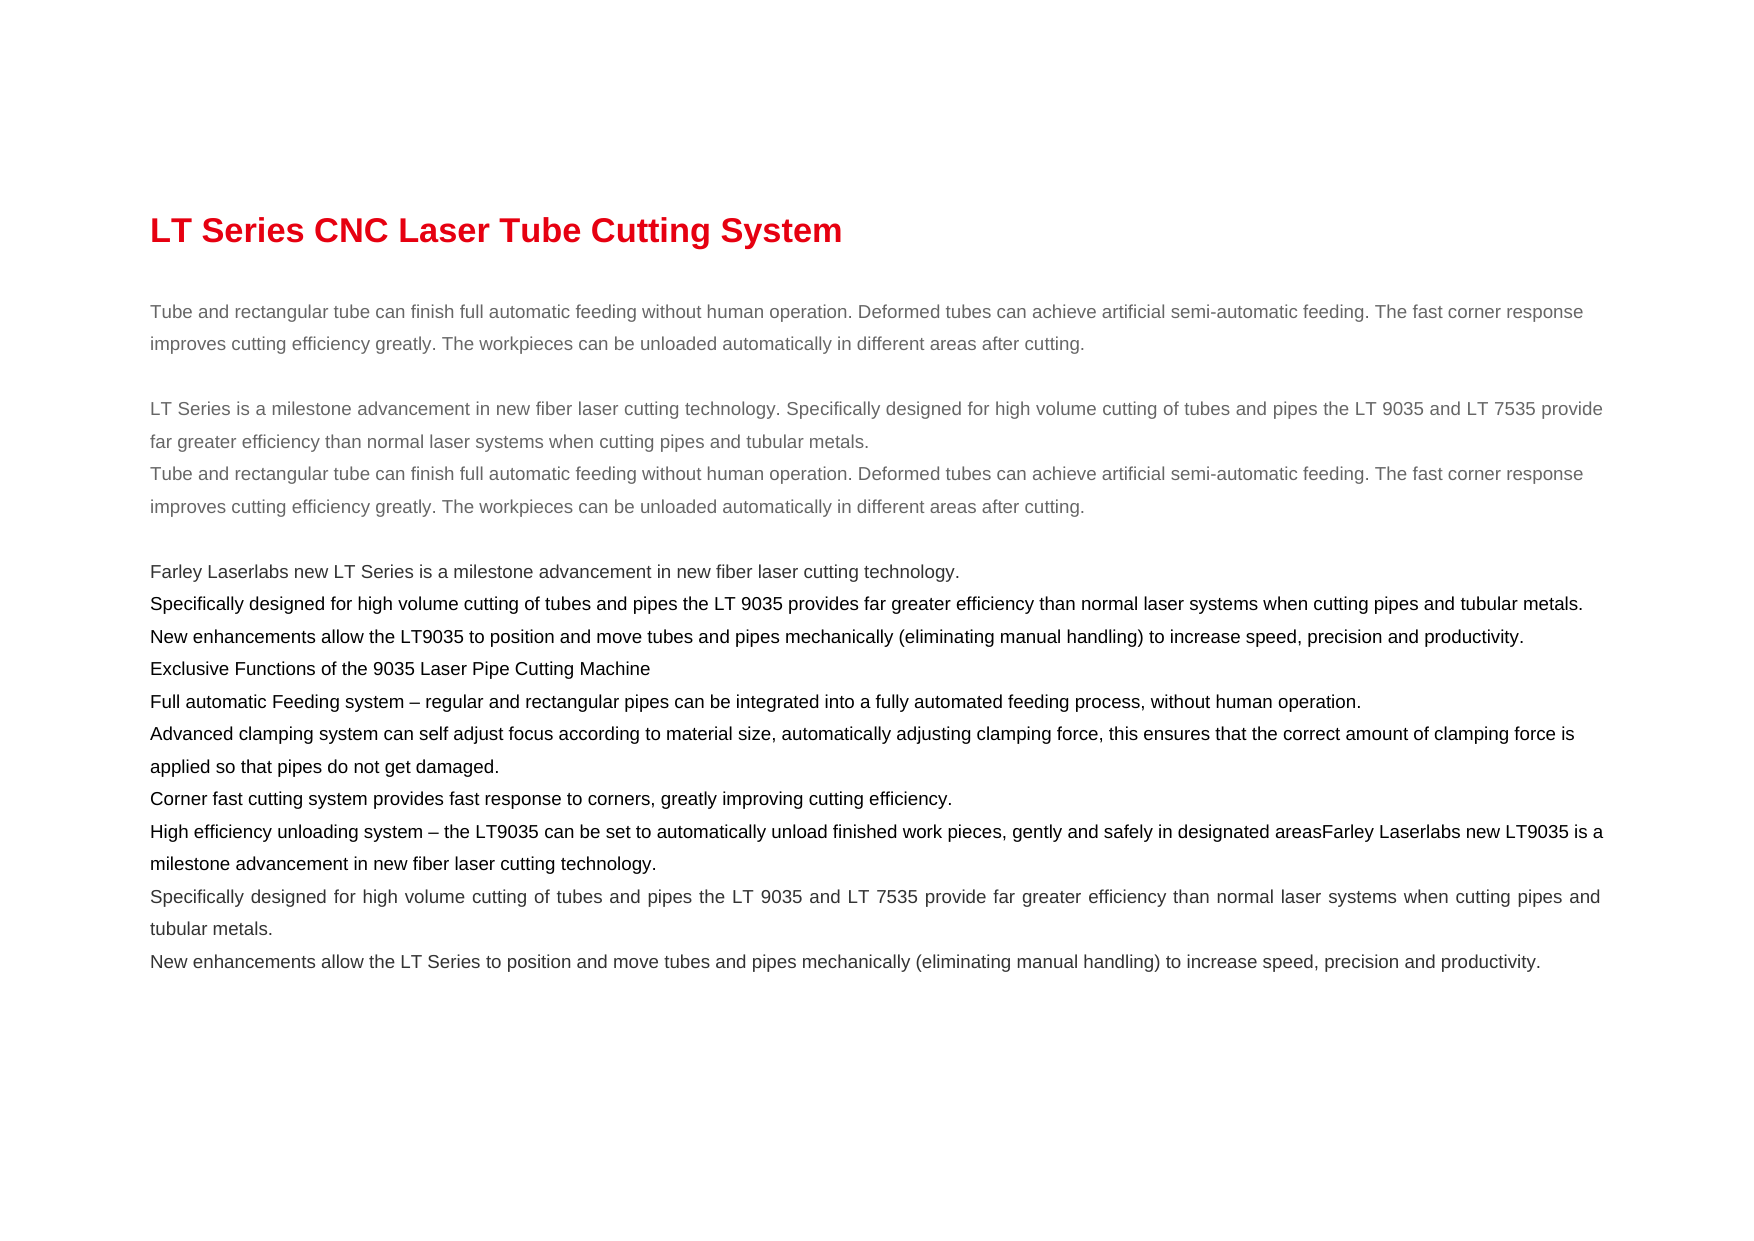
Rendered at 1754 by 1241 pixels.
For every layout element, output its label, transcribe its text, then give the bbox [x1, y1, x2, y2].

text Specifically designed for high volume cutting of tubes and pipes the LT 9035 provides far greater efficiency than normal laser systems when cutting pipes and tubular metals. [150, 588, 1604, 620]
text LT Series CNC Laser Tube Cutting System [150, 198, 1604, 263]
text Specifically designed for high volume cutting of tubes and pipes the LT 9035 and LT 7535 provide far greater efficiency than normal laser systems when cutting pipes and tubular metals. [150, 880, 1604, 945]
text New enhancements allow the LT Series to position and move tubes and pipes mechanically (eliminating manual handling) to increase speed, precision and productivity. [150, 945, 1604, 978]
text LT Series is a milestone advancement in new fiber laser cutting technology. Specifically designed for high volume cutting of tubes and pipes the LT 9035 and LT 7535 provide far greater efficiency than normal laser systems when cutting pipes and tubular metals. [150, 393, 1604, 458]
text High efficiency unloading system – the LT9035 can be set to automatically unload finished work pieces, gently and safely in designated areasFarley Laserlabs new LT9035 is a milestone advancement in new fiber laser cutting technology. [150, 815, 1604, 880]
text Tube and rectangular tube can finish full automatic feeding without human operation. Deformed tubes can achieve artificial semi-automatic feeding. The fast corner response improves cutting efficiency greatly. The workpieces can be unloaded automatically in different areas after cutting. [150, 458, 1604, 523]
text Tube and rectangular tube can finish full automatic feeding without human operation. Deformed tubes can achieve artificial semi-automatic feeding. The fast corner response improves cutting efficiency greatly. The workpieces can be unloaded automatically in different areas after cutting. [150, 295, 1604, 360]
text Full automatic Feeding system – regular and rectangular pipes can be integrated into a fully automated feeding process, without human operation. [150, 685, 1604, 718]
text Farley Laserlabs new LT Series is a milestone advancement in new fiber laser cutting technology. [150, 555, 1604, 588]
text New enhancements allow the LT9035 to position and move tubes and pipes mechanically (eliminating manual handling) to increase speed, precision and productivity. [150, 620, 1604, 653]
text Advanced clamping system can self adjust focus according to material size, automatically adjusting clamping force, this ensures that the correct amount of clamping force is applied so that pipes do not get damaged. [150, 718, 1604, 783]
text Corner fast cutting system provides fast response to corners, greatly improving cutting efficiency. [150, 783, 1604, 815]
text Exclusive Functions of the 9035 Laser Pipe Cutting Machine [150, 653, 1604, 685]
